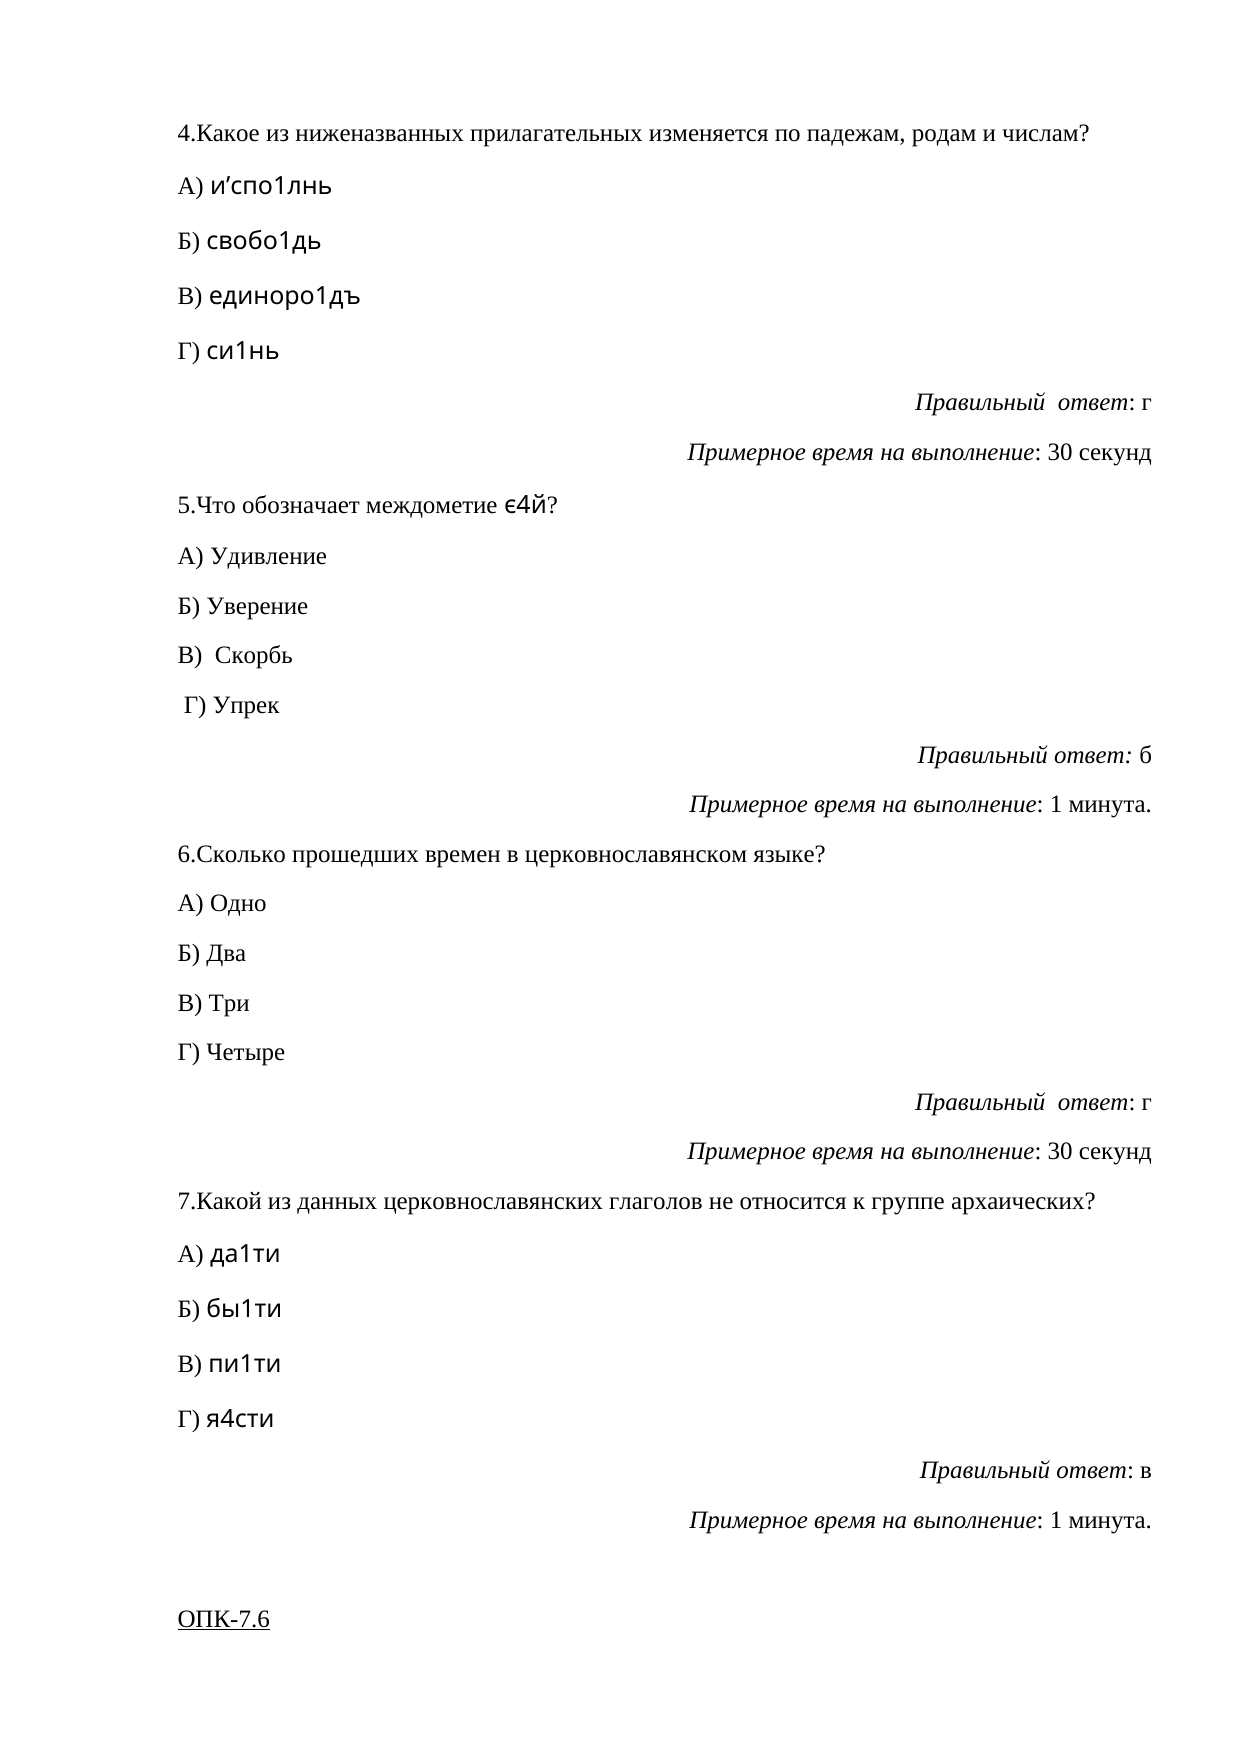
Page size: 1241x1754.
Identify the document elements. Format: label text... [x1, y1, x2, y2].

text А) да1ти [177, 1236, 1152, 1269]
text Б) бы1ти [177, 1290, 1152, 1324]
text Б) свобо1дь [177, 223, 1152, 257]
text Примерное время на выполнение: 30 секунд [177, 1136, 1152, 1165]
text 6.Сколько прошедших времен в церковнославянском языке? [177, 839, 1152, 868]
text Правильный ответ: б [177, 740, 1152, 768]
text А) Удивление [177, 541, 1152, 570]
text Примерное время на выполнение: 1 минута. [177, 789, 1152, 818]
text Примерное время на выполнение: 30 секунд [177, 437, 1152, 466]
text А) Одно [177, 888, 1152, 917]
text 5.Что обозначает междометие є4й? [177, 486, 1152, 521]
text В) Три [177, 988, 1152, 1016]
text Примерное время на выполнение: 1 минута. [177, 1505, 1152, 1533]
text Б) Два [177, 938, 1152, 967]
text Б) Уверение [177, 591, 1152, 620]
text 4.Какое из ниженазванных прилагательных изменяется по падежам, родам и числам? [177, 118, 1152, 147]
text Г) я4сти [177, 1400, 1152, 1434]
text Правильный ответ: г [177, 387, 1152, 416]
text Г) Четыре [177, 1037, 1152, 1066]
text Правильный ответ: г [177, 1087, 1152, 1116]
text В) пи1ти [177, 1345, 1152, 1379]
text 7.Какой из данных церковнославянских глаголов не относится к группе архаических? [177, 1186, 1152, 1215]
text Правильный ответ: в [177, 1455, 1152, 1484]
text В) единоро1дъ [177, 277, 1152, 312]
text ОПК-7.6 [177, 1604, 1152, 1633]
text Г) си1нь [177, 332, 1152, 366]
text Г) Упрек [177, 690, 1152, 719]
text А) и’спо1лнь [177, 168, 1152, 202]
text В) Скорбь [177, 641, 1152, 669]
